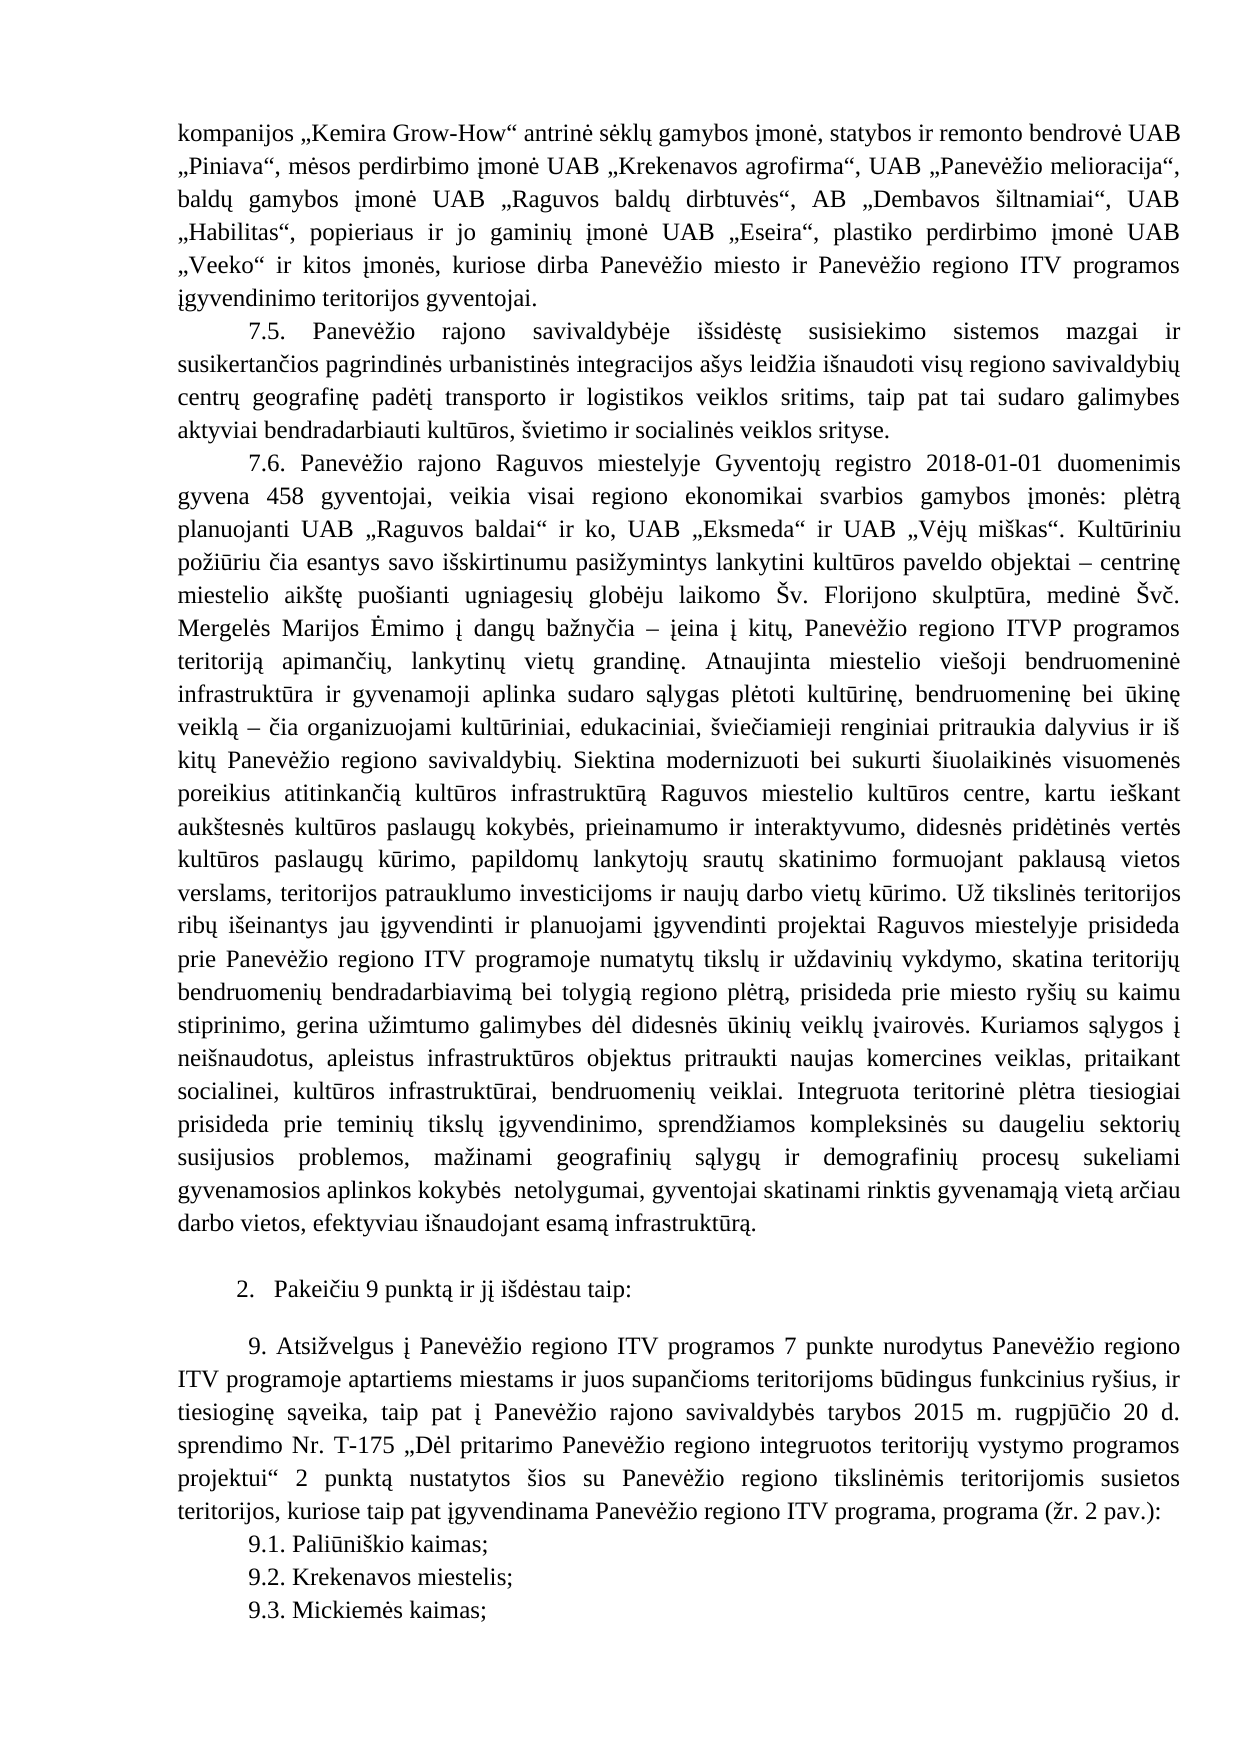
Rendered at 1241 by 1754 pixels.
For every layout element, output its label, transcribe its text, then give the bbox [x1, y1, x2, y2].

text 9. Atsižvelgus į Panevėžio regiono ITV programos 7 punkte nurodytus Panevėžio regiono ITV programoje aptartiems miestams ir juos supančioms teritorijoms būdingus funkcinius ryšius, ir tiesioginę sąveika, taip pat į Panevėžio rajono savivaldybės tarybos 2015 m. rugpjūčio 20 d. sprendimo Nr. T-175 „Dėl pritarimo Panevėžio regiono integruotos teritorijų vystymo programos projektui“ 2 punktą nustatytos šios su Panevėžio regiono tikslinėmis teritorijomis susietos teritorijos, kuriose taip pat įgyvendinama Panevėžio regiono ITV programa, programa (žr. 2 pav.): [177, 1331, 1181, 1525]
text 9.1. Paliūniškio kaimas; [177, 1529, 1181, 1558]
text 9.2. Krekenavos miestelis; [177, 1562, 1181, 1591]
text 9.3. Mickiemės kaimas; [177, 1596, 1181, 1624]
text 7.6. Panevėžio rajono Raguvos miestelyje Gyventojų registro 2018-01-01 duomenimis gyvena 458 gyventojai, veikia visai regiono ekonomikai svarbios gamybos įmonės: plėtrą planuojanti UAB „Raguvos baldai“ ir ko, UAB „Eksmeda“ ir UAB „Vėjų miškas“. Kultūriniu požiūriu čia esantys savo išskirtinumu pasižymintys lankytini kultūros paveldo objektai – centrinę miestelio aikštę puošianti ugniagesių globėju laikomo Šv. Florijono skulptūra, medinė Švč. Mergelės Marijos Ėmimo į dangų bažnyčia – įeina į kitų, Panevėžio regiono ITVP programos teritoriją apimančių, lankytinų vietų grandinę. Atnaujinta miestelio viešoji bendruomeninė infrastruktūra ir gyvenamoji aplinka sudaro sąlygas plėtoti kultūrinę, bendruomeninę bei ūkinę veiklą – čia organizuojami kultūriniai, edukaciniai, šviečiamieji renginiai pritraukia dalyvius ir iš kitų Panevėžio regiono savivaldybių. Siektina modernizuoti bei sukurti šiuolaikinės visuomenės poreikius atitinkančią kultūros infrastruktūrą Raguvos miestelio kultūros centre, kartu ieškant aukštesnės kultūros paslaugų kokybės, prieinamumo ir interaktyvumo, didesnės pridėtinės vertės kultūros paslaugų kūrimo, papildomų lankytojų srautų skatinimo formuojant paklausą vietos verslams, teritorijos patrauklumo investicijoms ir naujų darbo vietų kūrimo. Už tikslinės teritorijos ribų išeinantys jau įgyvendinti ir planuojami įgyvendinti projektai Raguvos miestelyje prisideda prie Panevėžio regiono ITV programoje numatytų tikslų ir uždavinių vykdymo, skatina teritorijų bendruomenių bendradarbiavimą bei tolygią regiono plėtrą, prisideda prie miesto ryšių su kaimu stiprinimo, gerina užimtumo galimybes dėl didesnės ūkinių veiklų įvairovės. Kuriamos sąlygos į neišnaudotus, apleistus infrastruktūros objektus pritraukti naujas komercines veiklas, pritaikant socialinei, kultūros infrastruktūrai, bendruomenių veiklai. Integruota teritorinė plėtra tiesiogiai prisideda prie teminių tikslų įgyvendinimo, sprendžiamos kompleksinės su daugeliu sektorių susijusios problemos, mažinami geografinių sąlygų ir demografinių procesų sukeliami gyvenamosios aplinkos kokybės netolygumai, gyventojai skatinami rinktis gyvenamąją vietą arčiau darbo vietos, efektyviau išnaudojant esamą infrastruktūrą. [177, 448, 1181, 1237]
text 7.5. Panevėžio rajono savivaldybėje išsidėstę susisiekimo sistemos mazgai ir susikertančios pagrindinės urbanistinės integracijos ašys leidžia išnaudoti visų regiono savivaldybių centrų geografinę padėtį transporto ir logistikos veiklos sritims, taip pat tai sudaro galimybes aktyviai bendradarbiauti kultūros, švietimo ir socialinės veiklos srityse. [177, 316, 1181, 444]
list Pakeičiu 9 punktą ir jį išdėstau taip: [236, 1274, 1181, 1303]
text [177, 118, 1181, 312]
